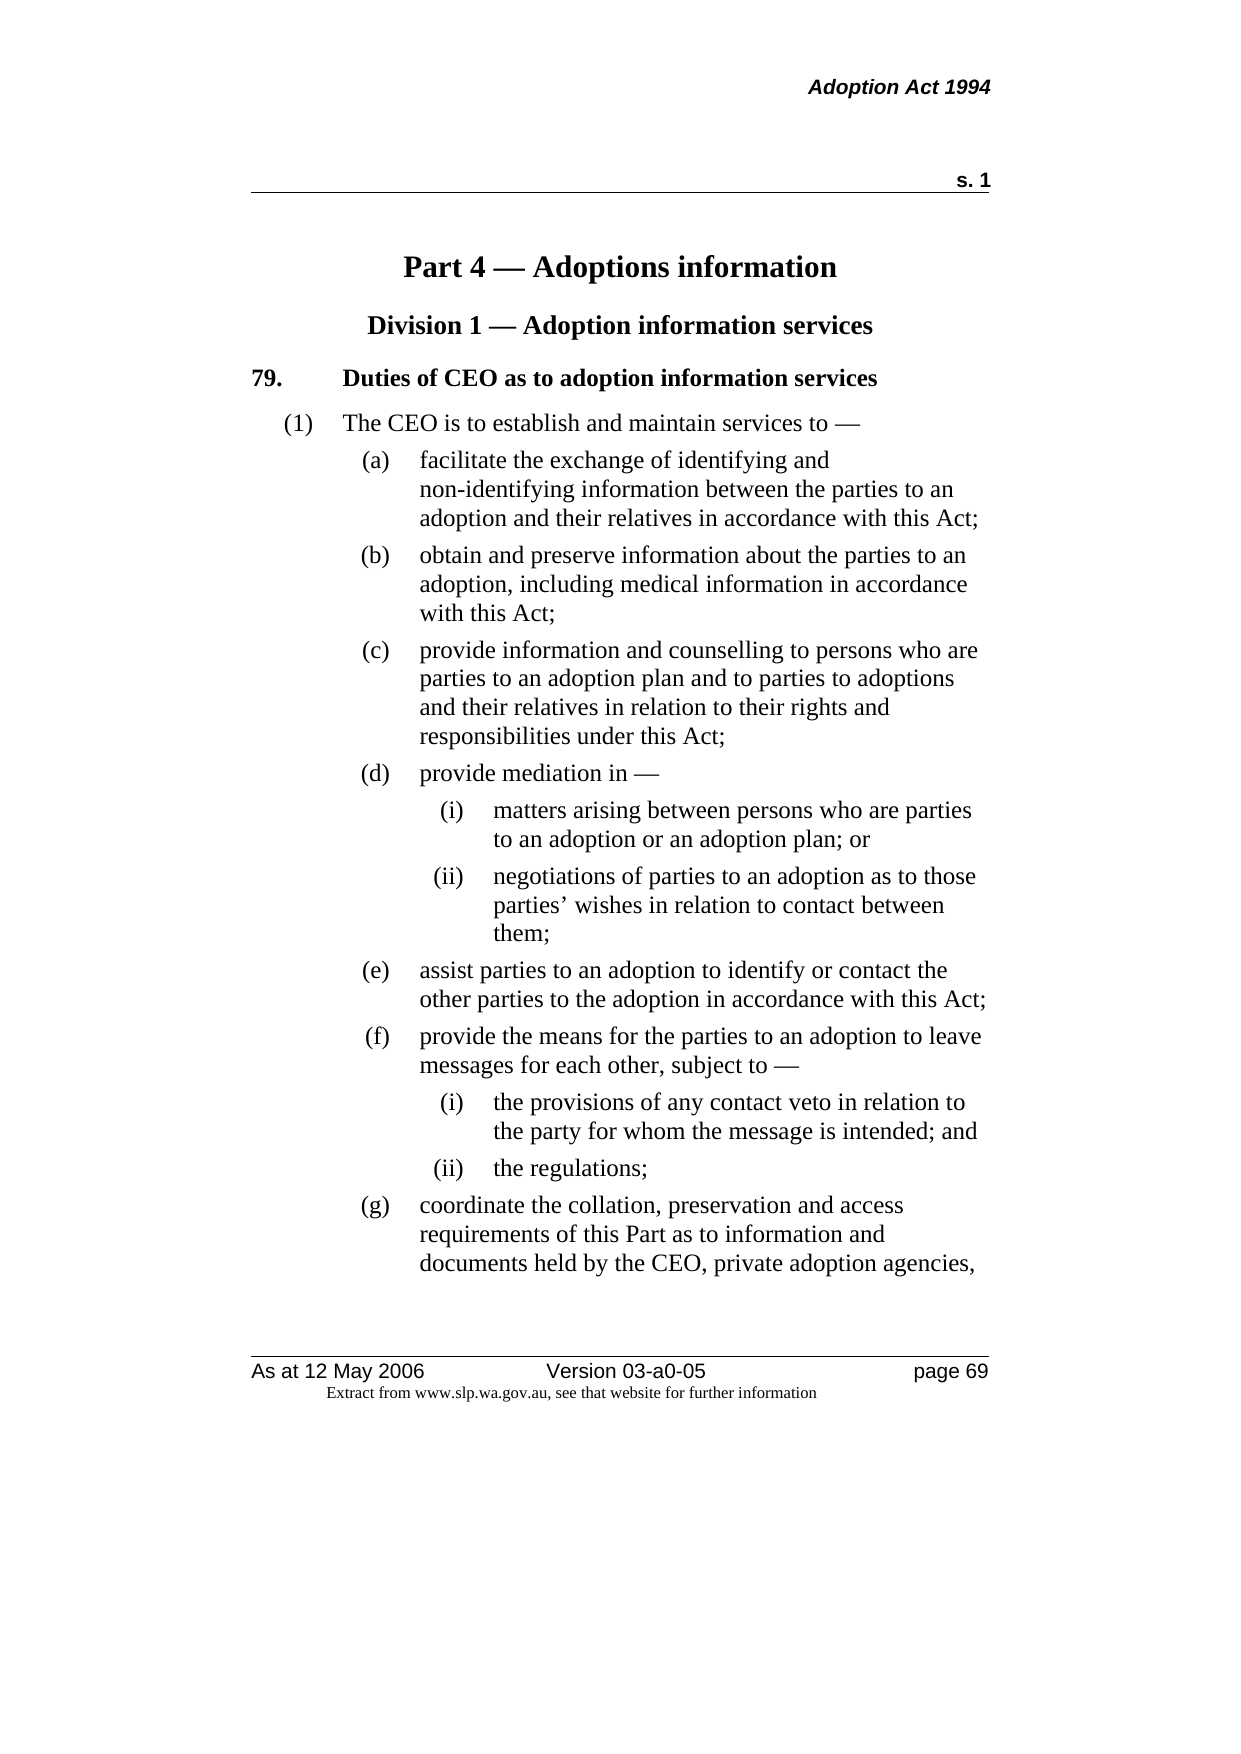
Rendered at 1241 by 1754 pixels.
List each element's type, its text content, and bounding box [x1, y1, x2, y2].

text (f) provide the means for the parties to an adoption to leave messages for each other, subject to — [251, 1021, 989, 1079]
text (ii) negotiations of parties to an adoption as to those parties’ wishes in relation to contact between them; [251, 861, 989, 947]
text (i) matters arising between persons who are parties to an adoption or an adoption plan; or [251, 795, 989, 853]
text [251, 1190, 989, 1276]
subtitle Division 1 — Adoption information services [251, 309, 989, 340]
subtitle Part 4 — Adoptions information [251, 248, 989, 284]
text (ii) the regulations; [251, 1153, 989, 1182]
text (c) provide information and counselling to persons who are parties to an adoption plan and to parties to adoptions and their relatives in relation to their rights and responsibilities under this Act; [251, 635, 989, 750]
text (1) The CEO is to establish and maintain services to — [251, 408, 989, 437]
text (d) provide mediation in — [251, 758, 989, 787]
subtitle 79. Duties of CEO as to adoption information services [251, 363, 989, 392]
text (b) obtain and preserve information about the parties to an adoption, including medical information in accordance with this Act; [251, 540, 989, 626]
text (e) assist parties to an adoption to identify or contact the other parties to the adoption in accordance with this Act; [251, 956, 989, 1013]
text (i) the provisions of any contact veto in relation to the party for whom the message is intended; and [251, 1087, 989, 1145]
text (a) facilitate the exchange of identifying and non-identifying information between the parties to an adoption and their relatives in accordance with this Act; [251, 446, 989, 532]
